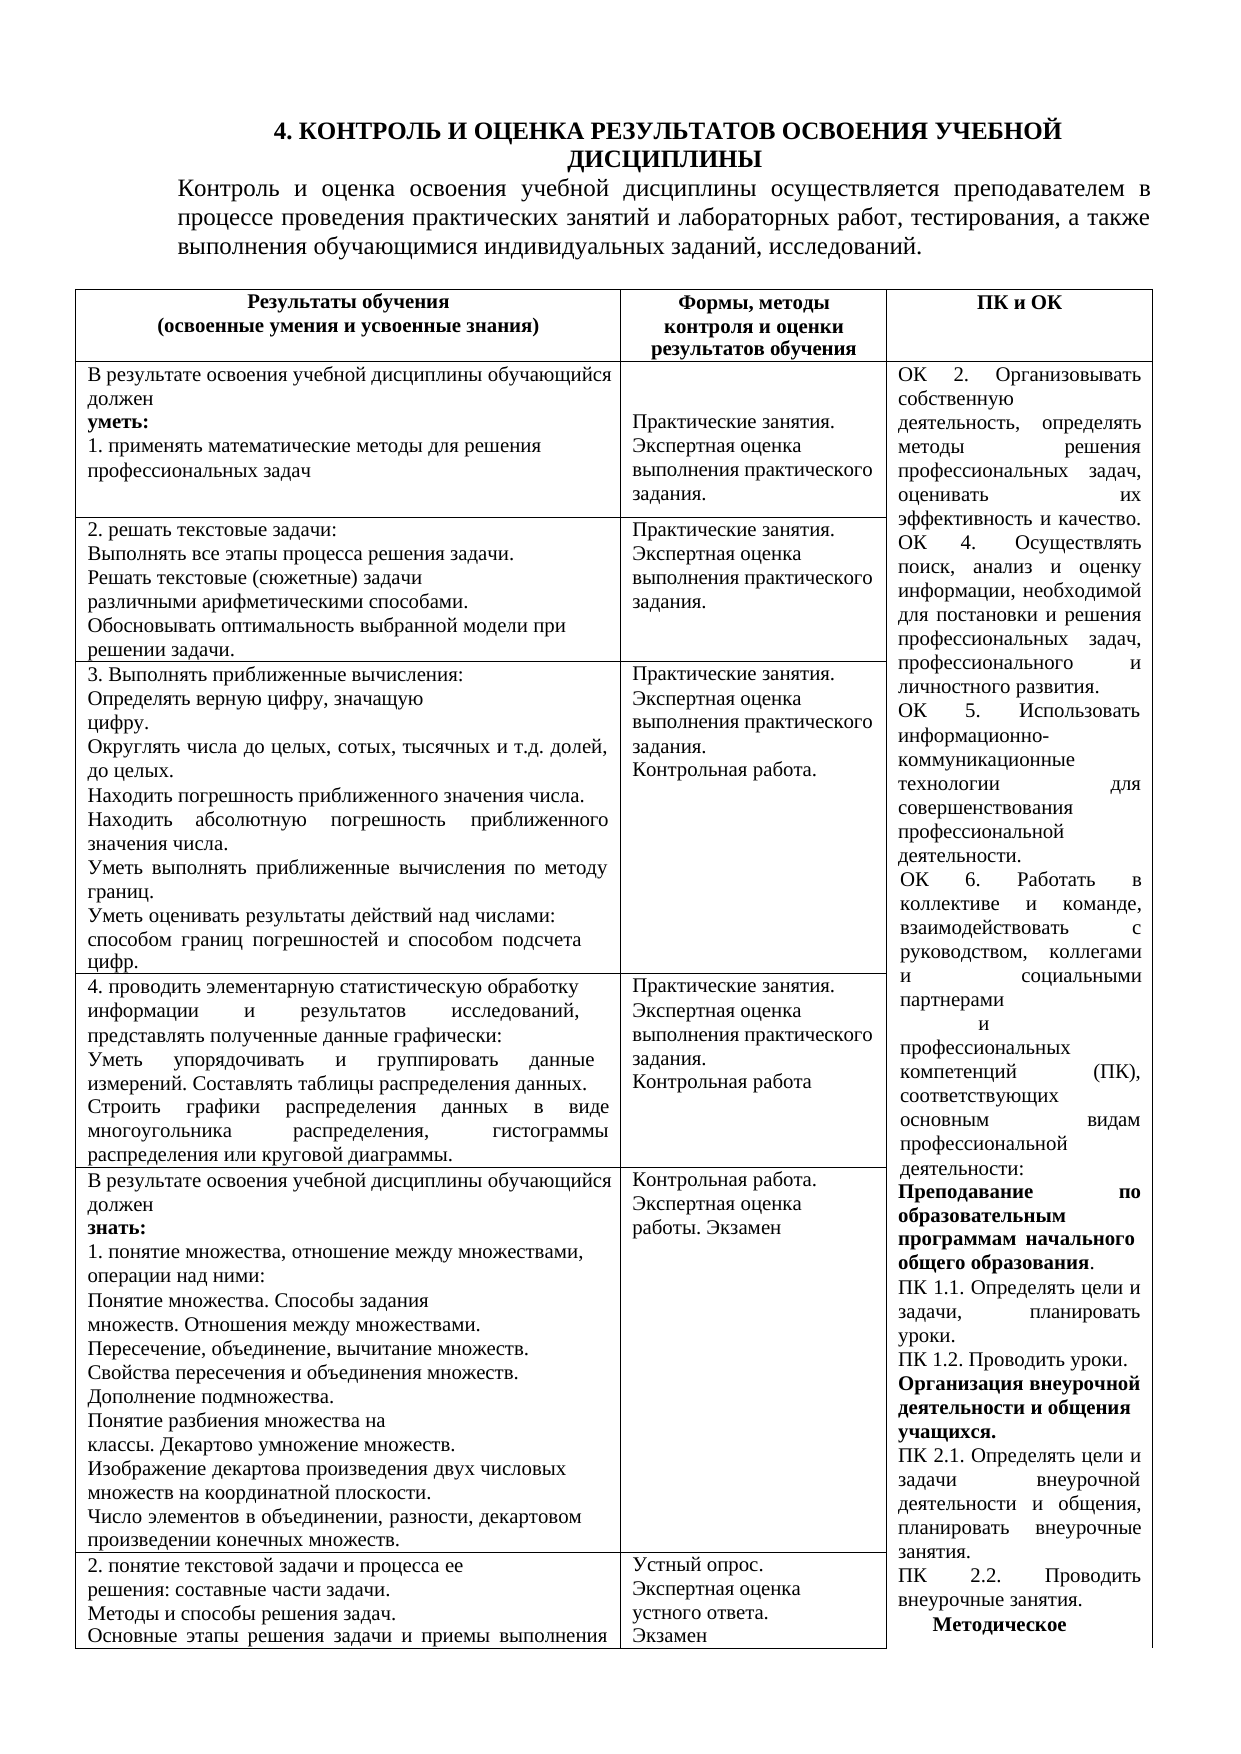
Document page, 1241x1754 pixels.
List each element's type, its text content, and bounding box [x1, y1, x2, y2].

table_cell В результате освоения учебной дисциплины обучающийся должен знать: 1. понятие множества, отношение между множествами, операции над ними: Понятие множества. Способы задания множеств. Отношения между множествами. Пересечение, объединение, вычитание множеств. Свойства пересечения и объединения множеств. Дополнение подмножества. Понятие разбиения множества на классы. Декартово умножение множеств. Изображение декартова произведения двух числовых множеств на координатной плоскости. Число элементов в объединении, разности, декартовом произведении конечных множеств. [76, 1168, 620, 1552]
table_cell Устный опрос. Экспертная оценка устного ответа. Экзамен [621, 1553, 886, 1647]
table_cell Практические занятия. Экспертная оценка выполнения практического задания. Контрольная работа. [621, 662, 886, 973]
table_header Результаты обучения (освоенные умения и усвоенные знания) [76, 290, 620, 361]
table_cell Контрольная работа. Экспертная оценка работы. Экзамен [621, 1168, 886, 1552]
text Контроль и оценка освоения учебной дисциплины осуществляется преподавателем в процессе проведения практических занятий и лабораторных работ, тестирования, а также выполнения обучающимися индивидуальных заданий, исследований. [177, 173, 1151, 259]
table_cell В результате освоения учебной дисциплины обучающийся должен уметь: 1. применять математические методы для решения профессиональных задач [76, 362, 620, 517]
table_cell 4. проводить элементарную статистическую обработку информации и результатов исследований, представлять полученные данные графически: Уметь упорядочивать и группировать данные измерений. Составлять таблицы распределения данных. Строить графики распределения данных в виде многоугольника распределения, гистограммы распределения или круговой диаграммы. [76, 974, 620, 1167]
table_cell Практические занятия. Экспертная оценка выполнения практического задания. Контрольная работа [621, 974, 886, 1167]
subtitle 4. КОНТРОЛЬ И ОЦЕНКА РЕЗУЛЬТАТОВ ОСВОЕНИЯ УЧЕБНОЙ ДИСЦИПЛИНЫ [274, 116, 1176, 173]
table_cell ОК 2. Организовывать собственную деятельность, определять методы решения профессиональных задач, оценивать их эффективность и качество. ОК 4. Осуществлять поиск, анализ и оценку информации, необходимой для постановки и решения профессиональных задач, профессионального и личностного развития. ОК 5. Использовать информационно- коммуникационные технологии для совершенствования профессиональной деятельности. ОК 6. Работать в коллективе и команде, взаимодействовать с руководством, коллегами и социальными партнерами и профессиональных компетенций (ПК), соответствующих основным видам профессиональной деятельности: Преподавание по образовательным программам начального общего образования. ПК 1.1. Определять цели и задачи, планировать уроки. ПК 1.2. Проводить уроки. Организация внеурочной деятельности и общения учащихся. ПК 2.1. Определять цели и задачи внеурочной деятельности и общения, планировать внеурочные занятия. ПК 2.2. Проводить внеурочные занятия. Методическое [887, 362, 1152, 1647]
table_header ПК и ОК [887, 290, 1152, 361]
table_cell 2. решать текстовые задачи: Выполнять все этапы процесса решения задачи. Решать текстовые (сюжетные) задачи различными арифметическими способами. Обосновывать оптимальность выбранной модели при решении задачи. [76, 518, 620, 661]
table_cell 2. понятие текстовой задачи и процесса ее решения: составные части задачи. Методы и способы решения задач. Основные этапы решения задачи и приемы выполнения [76, 1553, 620, 1647]
table_cell 3. Выполнять приближенные вычисления: Определять верную цифру, значащую цифру. Округлять числа до целых, сотых, тысячных и т.д. долей, до целых. Находить погрешность приближенного значения числа. Находить абсолютную погрешность приближенного значения числа. Уметь выполнять приближенные вычисления по методу границ. Уметь оценивать результаты действий над числами: способом границ погрешностей и способом подсчета цифр. [76, 662, 620, 973]
table_cell Практические занятия. Экспертная оценка выполнения практического задания. [621, 518, 886, 661]
table_header Формы, методы контроля и оценки результатов обучения [621, 290, 886, 361]
table_cell Практические занятия. Экспертная оценка выполнения практического задания. [621, 362, 886, 517]
